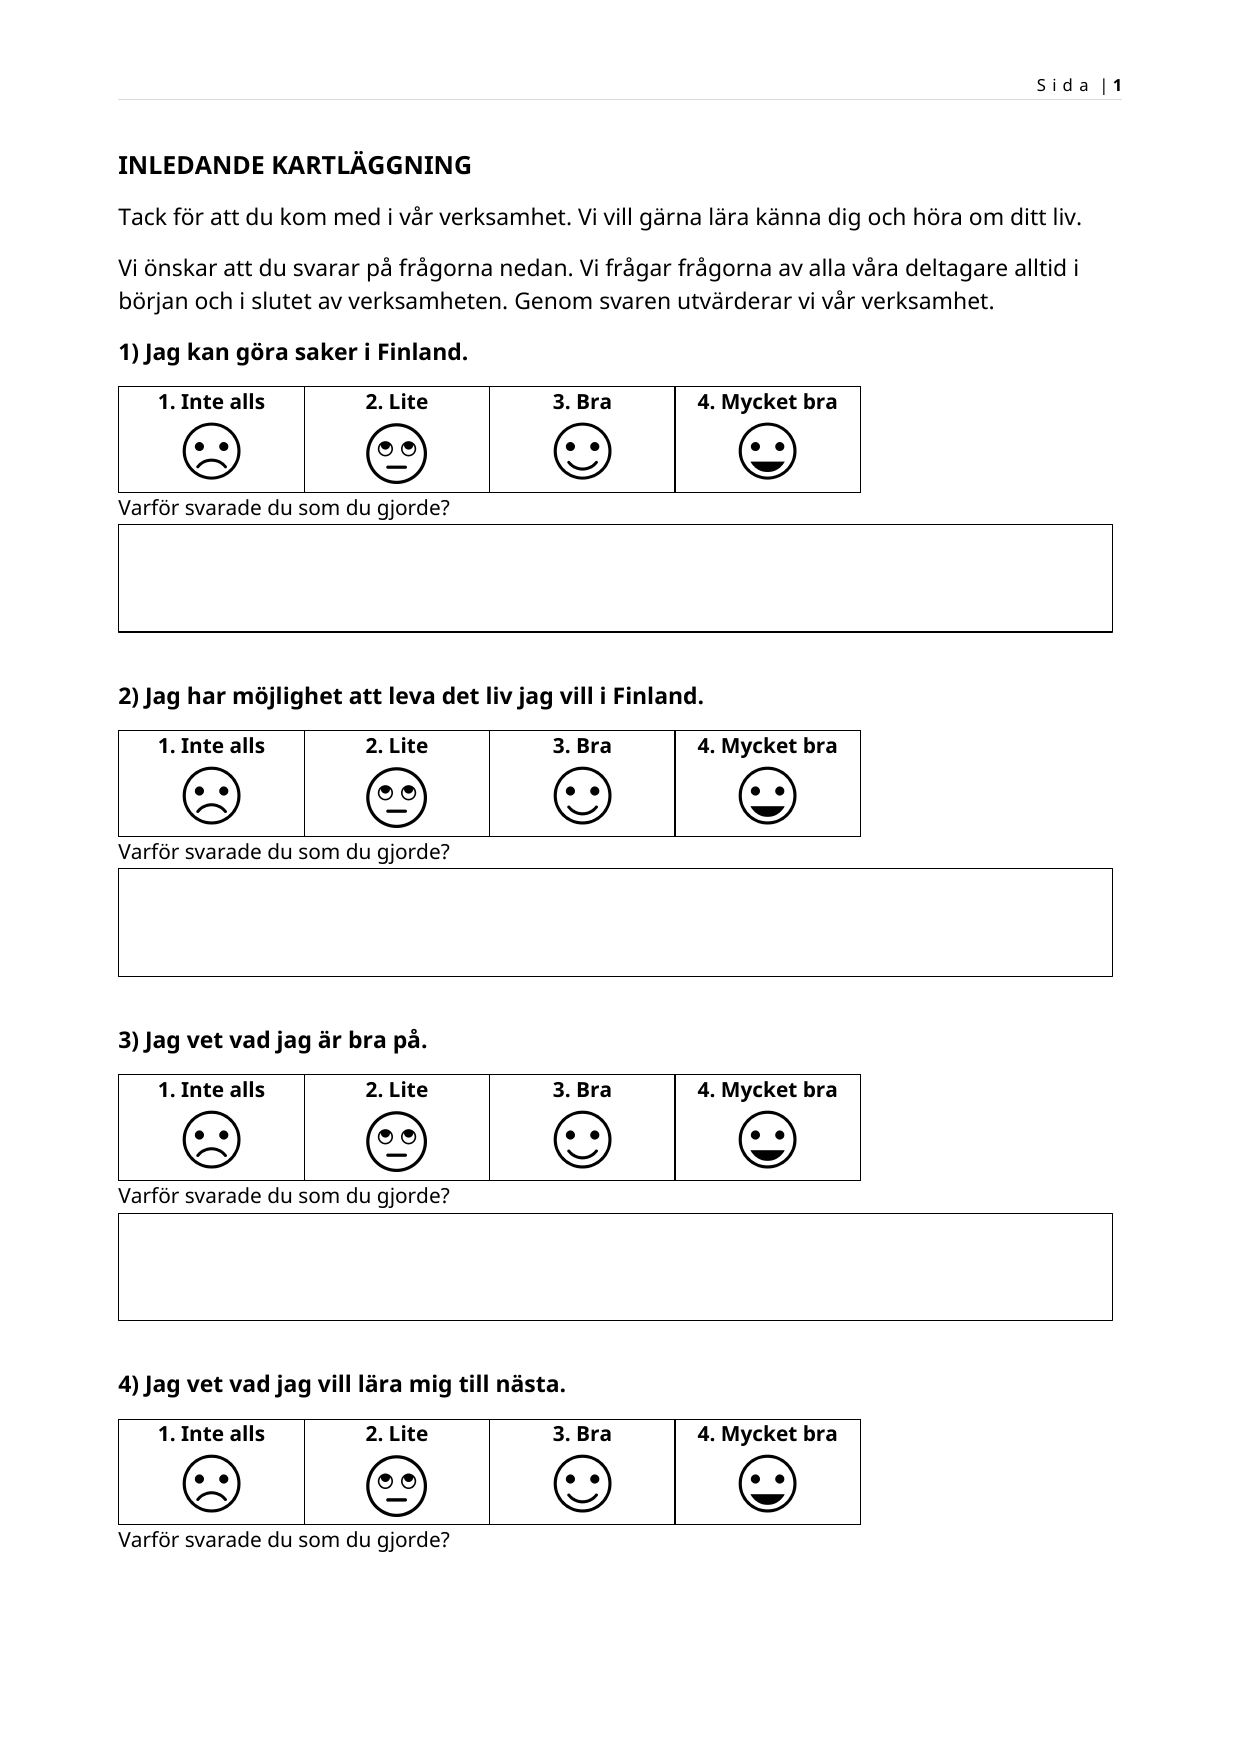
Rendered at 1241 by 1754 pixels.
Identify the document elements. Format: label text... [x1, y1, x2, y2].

text Varför svarade du som du gjorde? [118, 1525, 1122, 1554]
picture [358, 1103, 435, 1180]
table_header 3. Bra [490, 1075, 674, 1180]
picture [358, 1448, 435, 1525]
table_header 4. Mycket bra [676, 1420, 860, 1524]
picture [546, 1103, 618, 1176]
table_header 1. Inte alls [119, 1075, 304, 1180]
table_header 3. Bra [490, 1420, 674, 1524]
picture [546, 1448, 618, 1520]
text 3) Jag vet vad jag är bra på. [118, 1024, 1122, 1055]
text 2) Jag har möjlighet att leva det liv jag vill i Finland. [118, 680, 1122, 711]
text Tack för att du kom med i vår verksamhet. Vi vill gärna lära känna dig och höra om ditt liv. [118, 201, 1122, 232]
table_header 2. Lite [305, 1420, 489, 1524]
picture [358, 415, 435, 492]
table_header 2. Lite [305, 1075, 489, 1180]
picture [731, 759, 804, 832]
picture [175, 415, 248, 487]
text 4) Jag vet vad jag vill lära mig till nästa. [118, 1368, 1122, 1399]
picture [175, 759, 248, 832]
table_header 4. Mycket bra [676, 731, 860, 836]
picture [731, 415, 804, 487]
table_header 4. Mycket bra [676, 387, 860, 492]
text Vi önskar att du svarar på frågorna nedan. Vi frågar frågorna av alla våra deltagare alltid i början och i slutet av verksamheten. Genom svaren utvärderar vi vår verksamhet. [118, 251, 1122, 316]
picture [175, 1448, 248, 1520]
table_header 2. Lite [305, 731, 489, 836]
table_header 1. Inte alls [119, 387, 304, 492]
picture [358, 759, 435, 836]
table_header 1. Inte alls [119, 731, 304, 836]
table_header 4. Mycket bra [676, 1075, 860, 1180]
picture [546, 759, 618, 832]
picture [175, 1103, 248, 1176]
text Varför svarade du som du gjorde? [118, 493, 1122, 521]
text 1) Jag kan göra saker i Finland. [118, 336, 1122, 367]
table_header 2. Lite [305, 387, 489, 492]
text Varför svarade du som du gjorde? [118, 837, 1122, 865]
table_header 1. Inte alls [119, 1420, 304, 1524]
picture [546, 415, 618, 487]
table_header 3. Bra [490, 731, 674, 836]
table_header 3. Bra [490, 387, 674, 492]
picture [731, 1103, 804, 1176]
picture [731, 1448, 804, 1520]
text Varför svarade du som du gjorde? [118, 1181, 1122, 1209]
text INLEDANDE KARTLÄGGNING [118, 148, 1122, 182]
